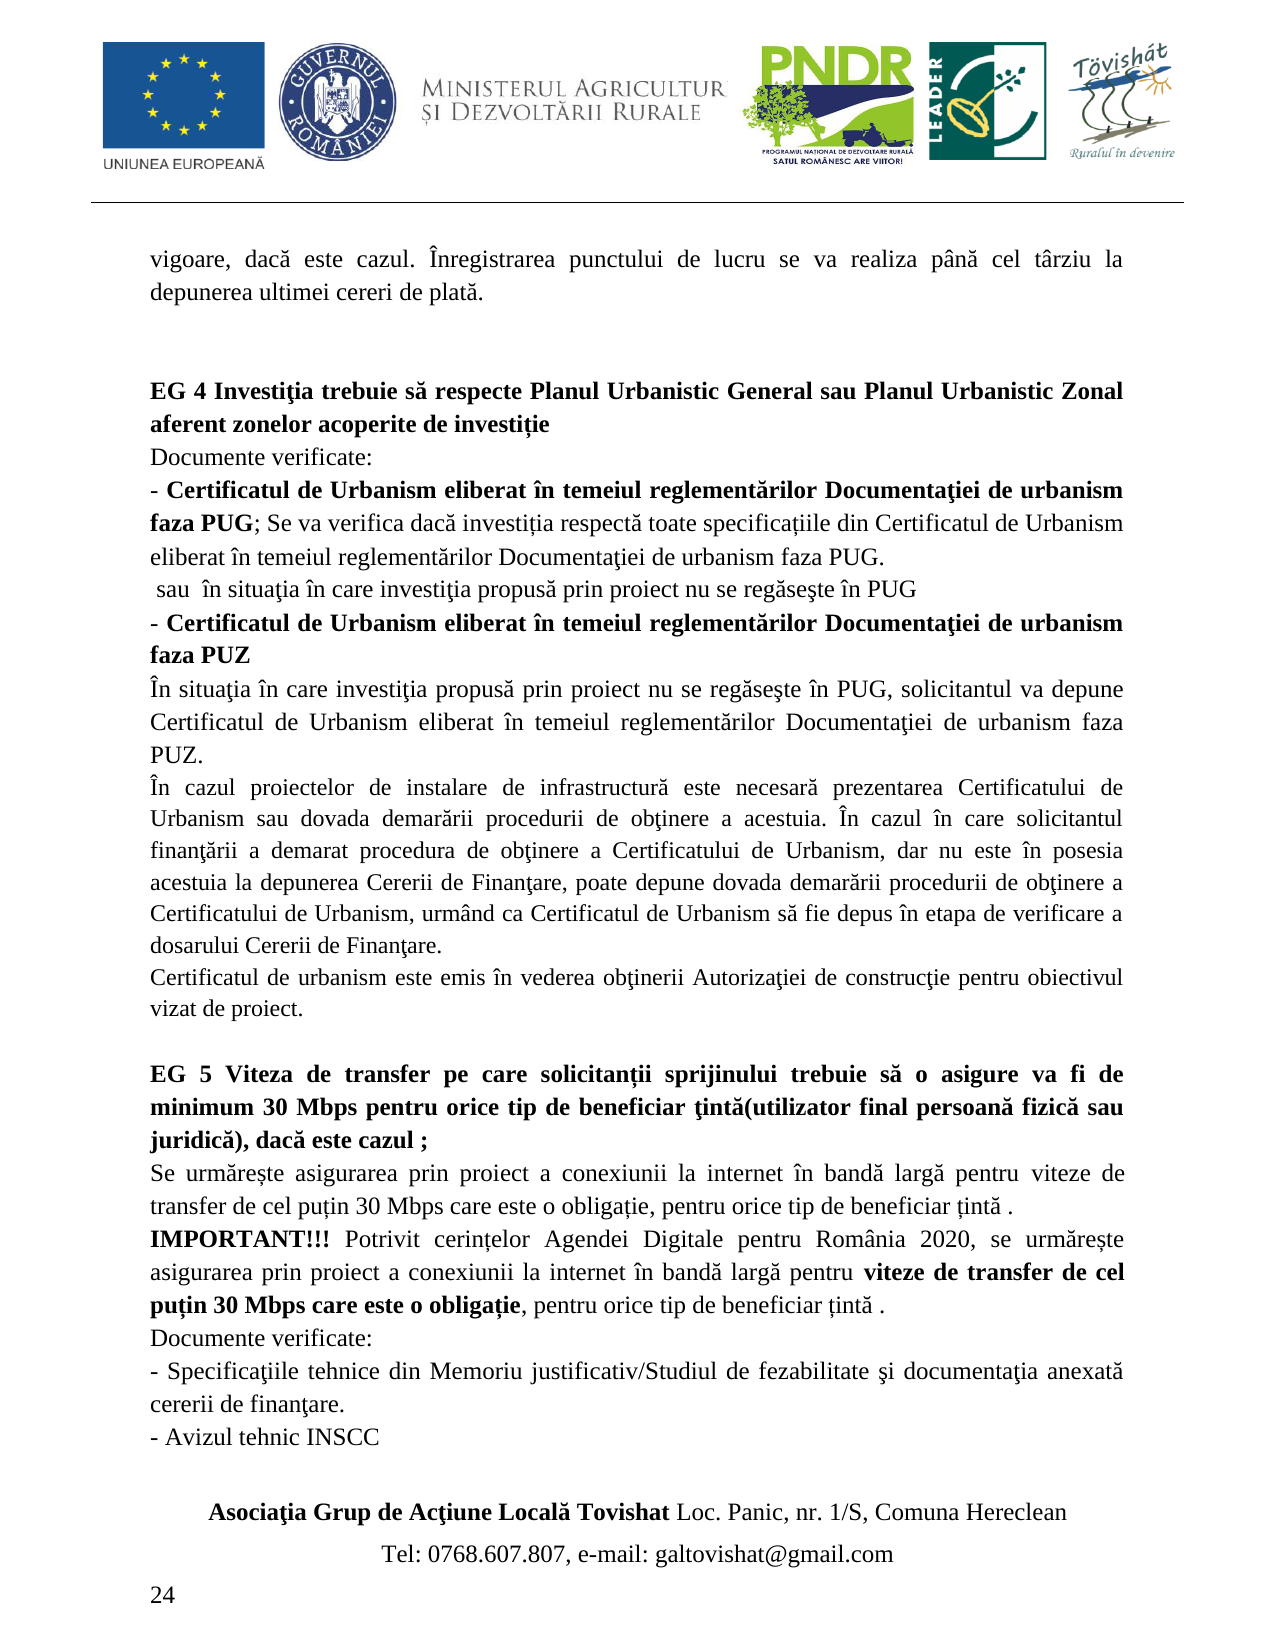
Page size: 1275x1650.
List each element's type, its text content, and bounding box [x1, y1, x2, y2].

text În cazul proiectelor de instalare de infrastructură este necesară prezentarea Certificatului de Urbanism sau dovada demarării procedurii de obţinere a acestuia. În cazul în care solicitantul finanţării a demarat procedura de obţinere a Certificatului de Urbanism, dar nu este în posesia acestuia la depunerea Cererii de Finanţare, poate depune dovada demarării procedurii de obţinere a Certificatului de Urbanism, urmând ca Certificatul de Urbanism să fie depus în etapa de verificare a dosarului Cererii de Finanţare. [150, 773, 1125, 959]
picture [102, 42, 265, 169]
text Documente verificate: [150, 442, 1125, 471]
text Documente verificate: [150, 1323, 1125, 1352]
picture [1062, 42, 1180, 160]
text sau în situaţia în care investiţia propusă prin proiect nu se regăseşte în PUG [150, 574, 1125, 603]
text EG 4 Investiţia trebuie să respecte Planul Urbanistic General sau Planul Urbanistic Zonal aferent zonelor acoperite de investiție [150, 376, 1125, 438]
picture [929, 42, 1047, 160]
text - Avizul tehnic INSCC [150, 1422, 1125, 1451]
text - Specificaţiile tehnice din Memoriu justificativ/Studiul de fezabilitate şi documentaţia anexată cererii de finanţare. [150, 1356, 1125, 1418]
text EG 5 Viteza de transfer pe care solicitanții sprijinului trebuie să o asigure va fi de minimum 30 Mbps pentru orice tip de beneficiar ţintă(utilizator final persoană fizică sau juridică), dacă este cazul ; [150, 1059, 1125, 1154]
text În situaţia în care investiţia propusă prin proiect nu se regăseşte în PUG, solicitantul va depune Certificatul de Urbanism eliberat în temeiul reglementărilor Documentaţiei de urbanism faza PUZ. [150, 674, 1125, 768]
text - Certificatul de Urbanism eliberat în temeiul reglementărilor Documentaţiei de urbanism faza PUG; Se va verifica dacă investiția respectă toate specificațiile din Certificatul de Urbanism eliberat în temeiul reglementărilor Documentaţiei de urbanism faza PUG. [150, 476, 1125, 570]
text Se urmărește asigurarea prin proiect a conexiunii la internet în bandă largă pentru viteze de transfer de cel puțin 30 Mbps care este o obligație, pentru orice tip de beneficiar țintă . [150, 1158, 1125, 1220]
text IMPORTANT!!! Potrivit cerințelor Agendei Digitale pentru România 2020, se urmărește asigurarea prin proiect a conexiunii la internet în bandă largă pentru viteze de transfer de cel puțin 30 Mbps care este o obligație, pentru orice tip de beneficiar țintă . [150, 1224, 1125, 1319]
text Certificatul de urbanism este emis în vederea obţinerii Autorizaţiei de construcţie pentru obiectivul vizat de proiect. [150, 963, 1125, 1022]
text - Certificatul de Urbanism eliberat în temeiul reglementărilor Documentaţiei de urbanism faza PUZ [150, 608, 1125, 669]
